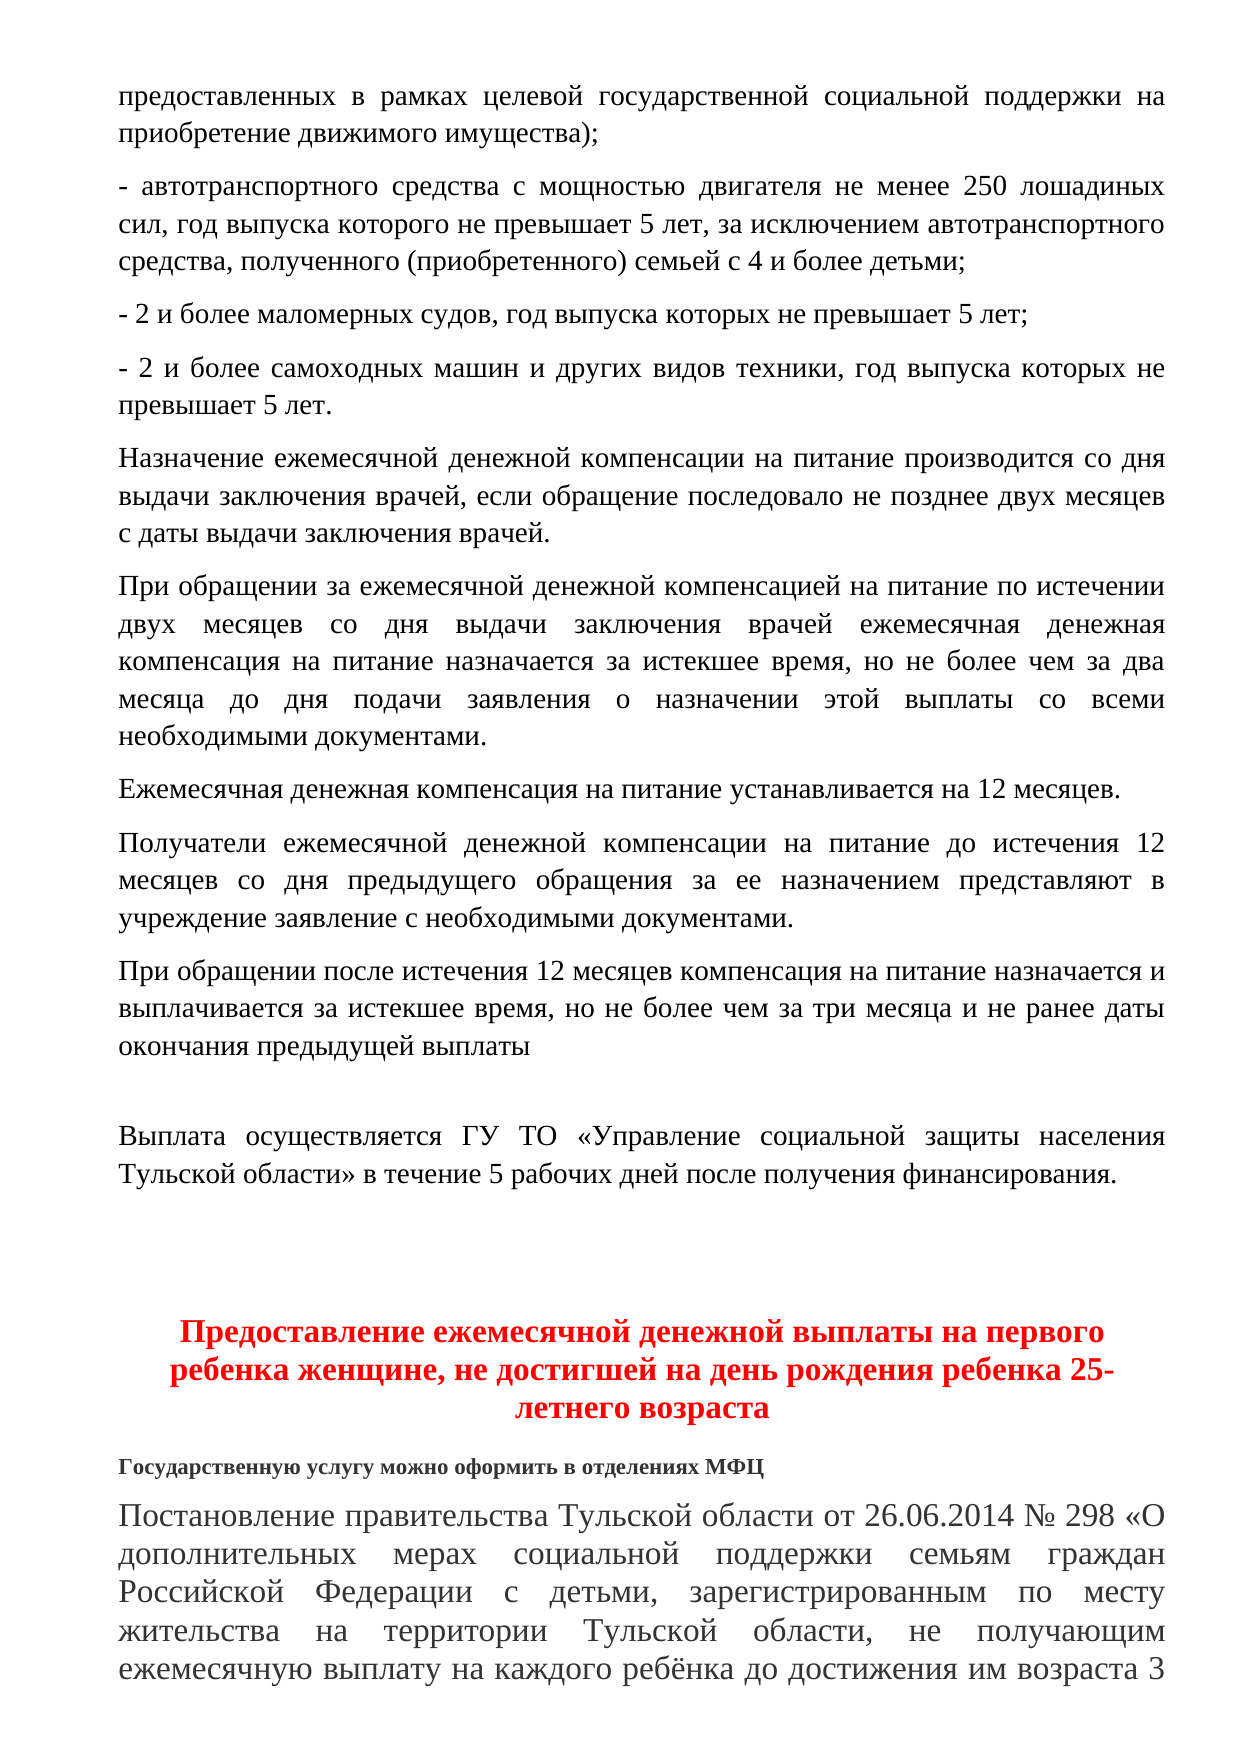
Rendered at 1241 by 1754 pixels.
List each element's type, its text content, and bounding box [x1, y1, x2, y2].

text Государственную услугу можно оформить в отделениях МФЦ [118, 1442, 1167, 1479]
text Ежемесячная денежная компенсация на питание устанавливается на 12 месяцев. [118, 768, 1167, 805]
text Получатели ежемесячной денежной компенсации на питание до истечения 12 месяцев со дня предыдущего обращения за ее назначением представляют в учреждение заявление с необходимыми документами. [118, 821, 1167, 933]
text При обращении за ежемесячной денежной компенсацией на питание по истечении двух месяцев со дня выдачи заключения врачей ежемесячная денежная компенсация на питание назначается за истекшее время, но не более чем за два месяца до дня подачи заявления о назначении этой выплаты со всеми необходимыми документами. [118, 564, 1167, 752]
text Предоставление ежемесячной денежной выплаты на первого ребенка женщине, не достигшей на день рождения ребенка 25-летнего возраста [118, 1311, 1167, 1426]
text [118, 74, 1167, 149]
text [118, 1495, 1167, 1687]
text При обращении после истечения 12 месяцев компенсация на питание назначается и выплачивается за истекшее время, но не более чем за три месяца и не ранее даты окончания предыдущей выплаты [118, 949, 1167, 1061]
text Назначение ежемесячной денежной компенсации на питание производится со дня выдачи заключения врачей, если обращение последовало не позднее двух месяцев с даты выдачи заключения врачей. [118, 436, 1167, 549]
text Выплата осуществляется ГУ ТО «Управление социальной защиты населения Тульской области» в течение 5 рабочих дней после получения финансирования. [118, 1077, 1167, 1189]
text - 2 и более маломерных судов, год выпуска которых не превышает 5 лет; [118, 293, 1167, 330]
text - автотранспортного средства с мощностью двигателя не менее 250 лошадиных сил, год выпуска которого не превышает 5 лет, за исключением автотранспортного средства, полученного (приобретенного) семьей с 4 и более детьми; [118, 164, 1167, 277]
text - 2 и более самоходных машин и других видов техники, год выпуска которых не превышает 5 лет. [118, 346, 1167, 421]
